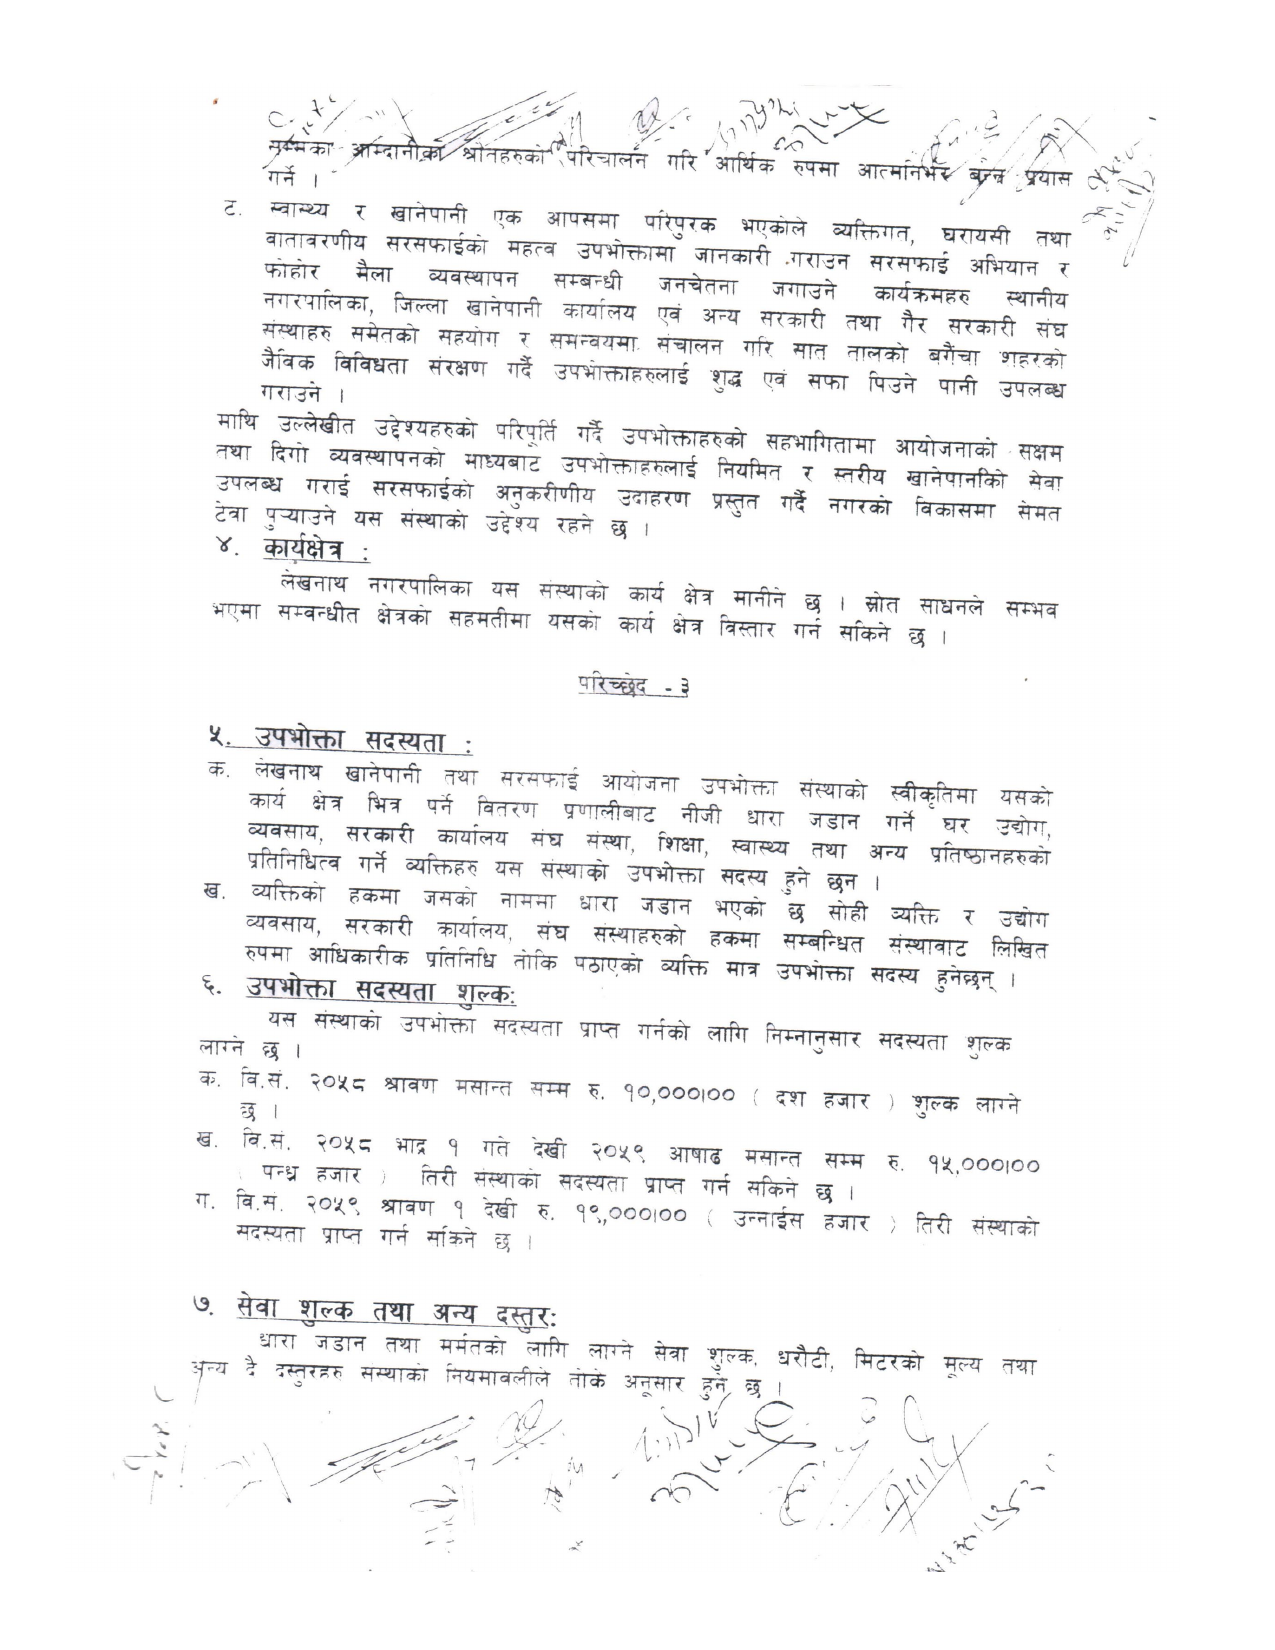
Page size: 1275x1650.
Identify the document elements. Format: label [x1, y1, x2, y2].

picture [65, 83, 1180, 1572]
